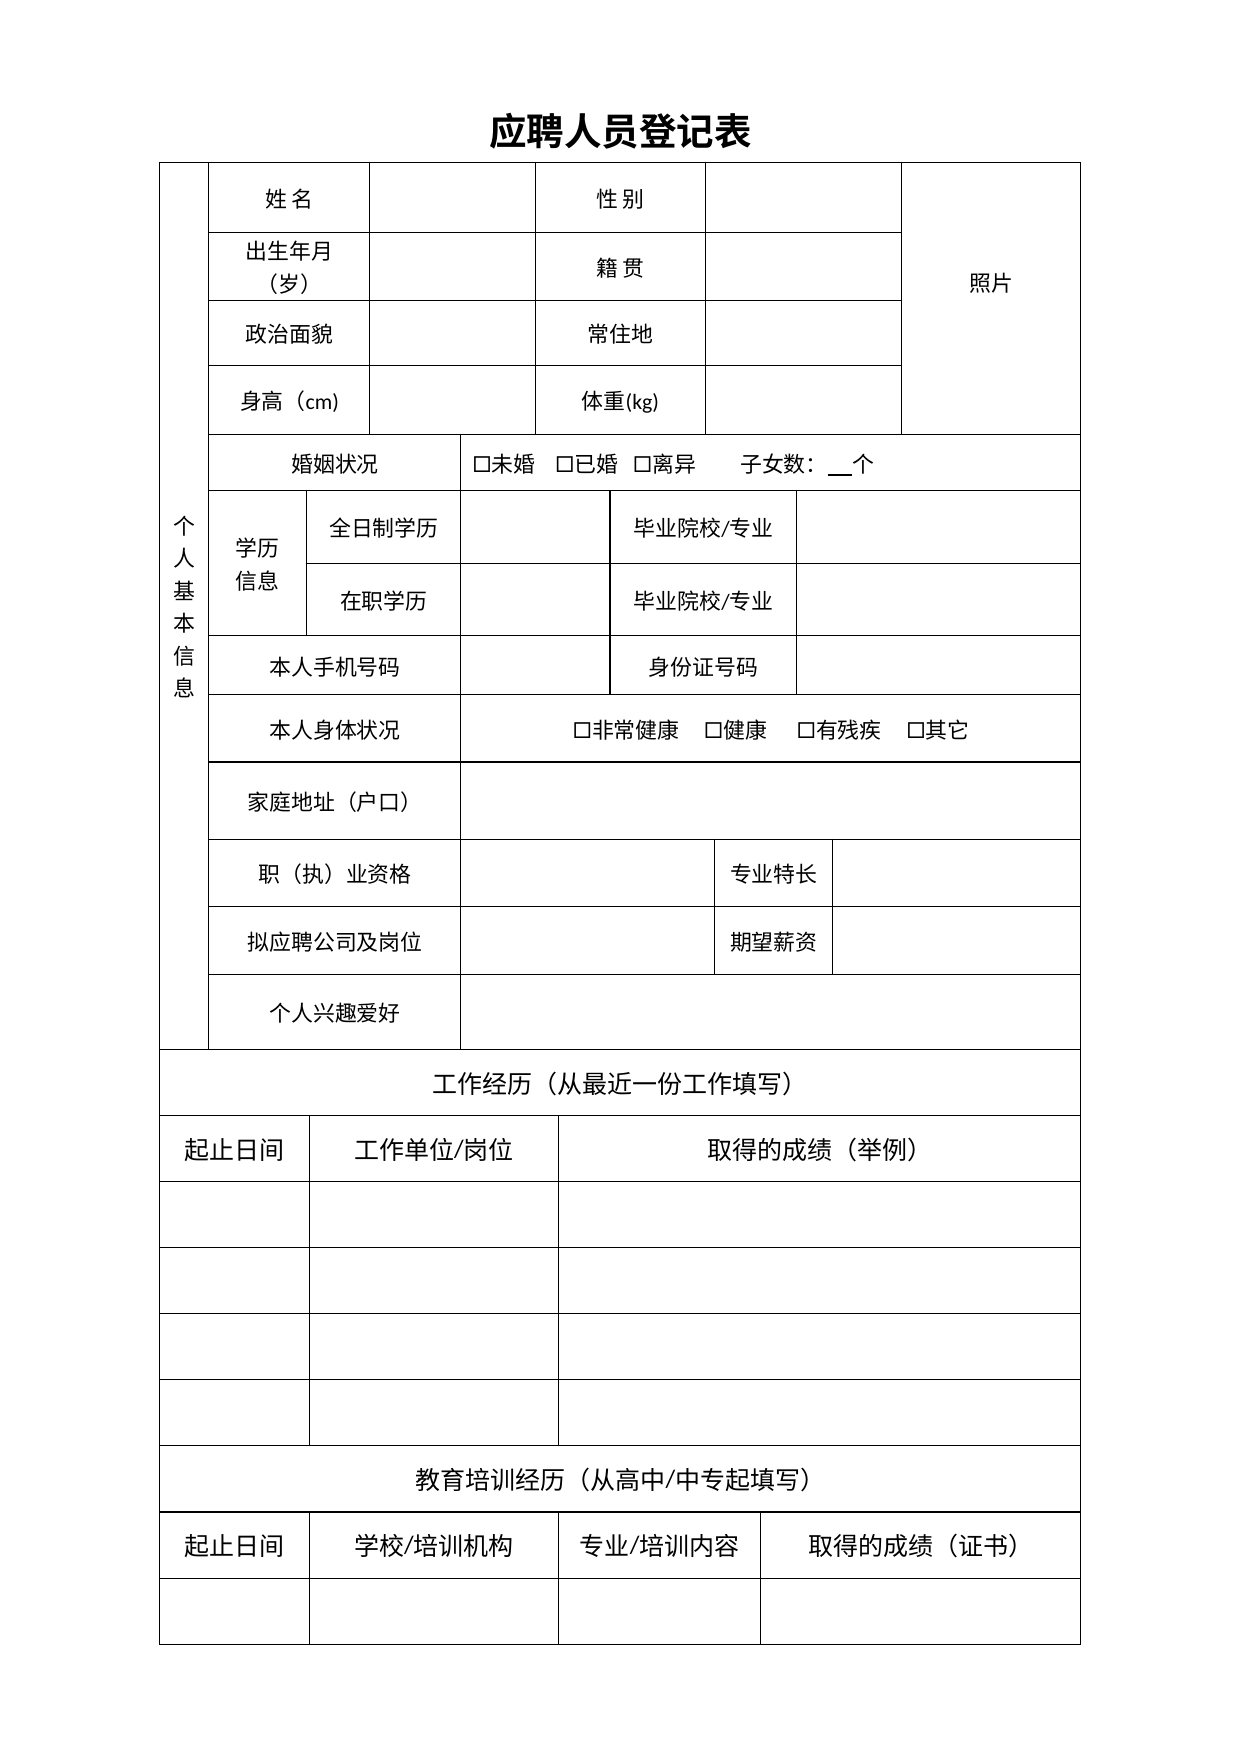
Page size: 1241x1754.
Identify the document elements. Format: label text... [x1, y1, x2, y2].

table_cell [160, 1380, 309, 1445]
table_cell [461, 907, 714, 974]
table_cell [833, 840, 1080, 906]
table_header 个人基本信息 [160, 163, 208, 1049]
table_cell [310, 1182, 558, 1247]
table_cell 身份证号码 [611, 636, 796, 694]
table_header [370, 163, 535, 232]
table_cell 在职学历 [307, 564, 460, 635]
table_cell 学校/培训机构 [310, 1513, 558, 1577]
table_cell 出生年月 （岁） [209, 233, 369, 299]
table_cell [559, 1248, 1080, 1313]
table_cell 取得的成绩（证书） [761, 1513, 1080, 1577]
table_cell 体重(kg) [536, 366, 705, 434]
table_cell [310, 1314, 558, 1379]
table_header [706, 163, 901, 232]
table_cell 毕业院校/专业 [611, 491, 796, 563]
table_cell 期望薪资 [715, 907, 832, 974]
table_cell 专业特长 [715, 840, 832, 906]
table_cell 工作单位/岗位 [310, 1116, 558, 1181]
table_cell [461, 763, 1080, 838]
table_cell [559, 1182, 1080, 1247]
table_cell [310, 1579, 558, 1643]
table_cell 全日制学历 [307, 491, 460, 563]
table_cell 本人手机号码 [209, 636, 460, 694]
table_cell [706, 301, 901, 365]
table_cell [797, 564, 1080, 635]
table_cell 职（执）业资格 [209, 840, 460, 906]
table_cell [461, 491, 609, 563]
table_header 工作经历（从最近一份工作填写） [160, 1050, 1080, 1115]
table_header 性 别 [536, 163, 705, 232]
table_cell [461, 564, 609, 635]
table_cell 家庭地址（户口） [209, 763, 460, 838]
table_cell [461, 636, 609, 694]
table_cell 毕业院校/专业 [611, 564, 796, 635]
table_cell [461, 975, 1080, 1049]
table_cell 学历 信息 [209, 491, 306, 635]
table_cell [160, 1579, 309, 1643]
table_cell [706, 366, 901, 434]
table_cell 常住地 [536, 301, 705, 365]
table_cell [370, 366, 535, 434]
table_cell [461, 840, 714, 906]
table_cell [160, 1248, 309, 1313]
table_header 照片 [902, 163, 1080, 434]
table_cell 本人身体状况 [209, 695, 460, 761]
text 应聘人员登记表 [159, 97, 1081, 162]
table_cell [706, 233, 901, 299]
table_cell 政治面貌 [209, 301, 369, 365]
table_cell 取得的成绩（举例） [559, 1116, 1080, 1181]
table_cell [370, 233, 535, 299]
table_cell 个人兴趣爱好 [209, 975, 460, 1049]
table_cell 未婚 已婚 离异 子女数： 个 [461, 435, 1080, 490]
table_cell [761, 1579, 1080, 1643]
table_cell [160, 1182, 309, 1247]
table_cell [310, 1248, 558, 1313]
table_cell [833, 907, 1080, 974]
table_cell 非常健康 健康 有残疾 其它 [461, 695, 1080, 761]
table_cell 起止日间 [160, 1513, 309, 1577]
table_cell [370, 301, 535, 365]
table_cell 籍 贯 [536, 233, 705, 299]
table_cell [160, 1314, 309, 1379]
table_cell 拟应聘公司及岗位 [209, 907, 460, 974]
table_cell 教育培训经历（从高中/中专起填写） [160, 1446, 1080, 1511]
table_cell 身高（cm) [209, 366, 369, 434]
table_cell [310, 1380, 558, 1445]
table_cell [797, 636, 1080, 694]
table_header 姓 名 [209, 163, 369, 232]
table_cell [559, 1380, 1080, 1445]
table_cell 起止日间 [160, 1116, 309, 1181]
table_cell [797, 491, 1080, 563]
table_cell 专业/培训内容 [559, 1513, 760, 1577]
table_cell [559, 1314, 1080, 1379]
table_cell [559, 1579, 760, 1643]
table_cell 婚姻状况 [209, 435, 460, 490]
